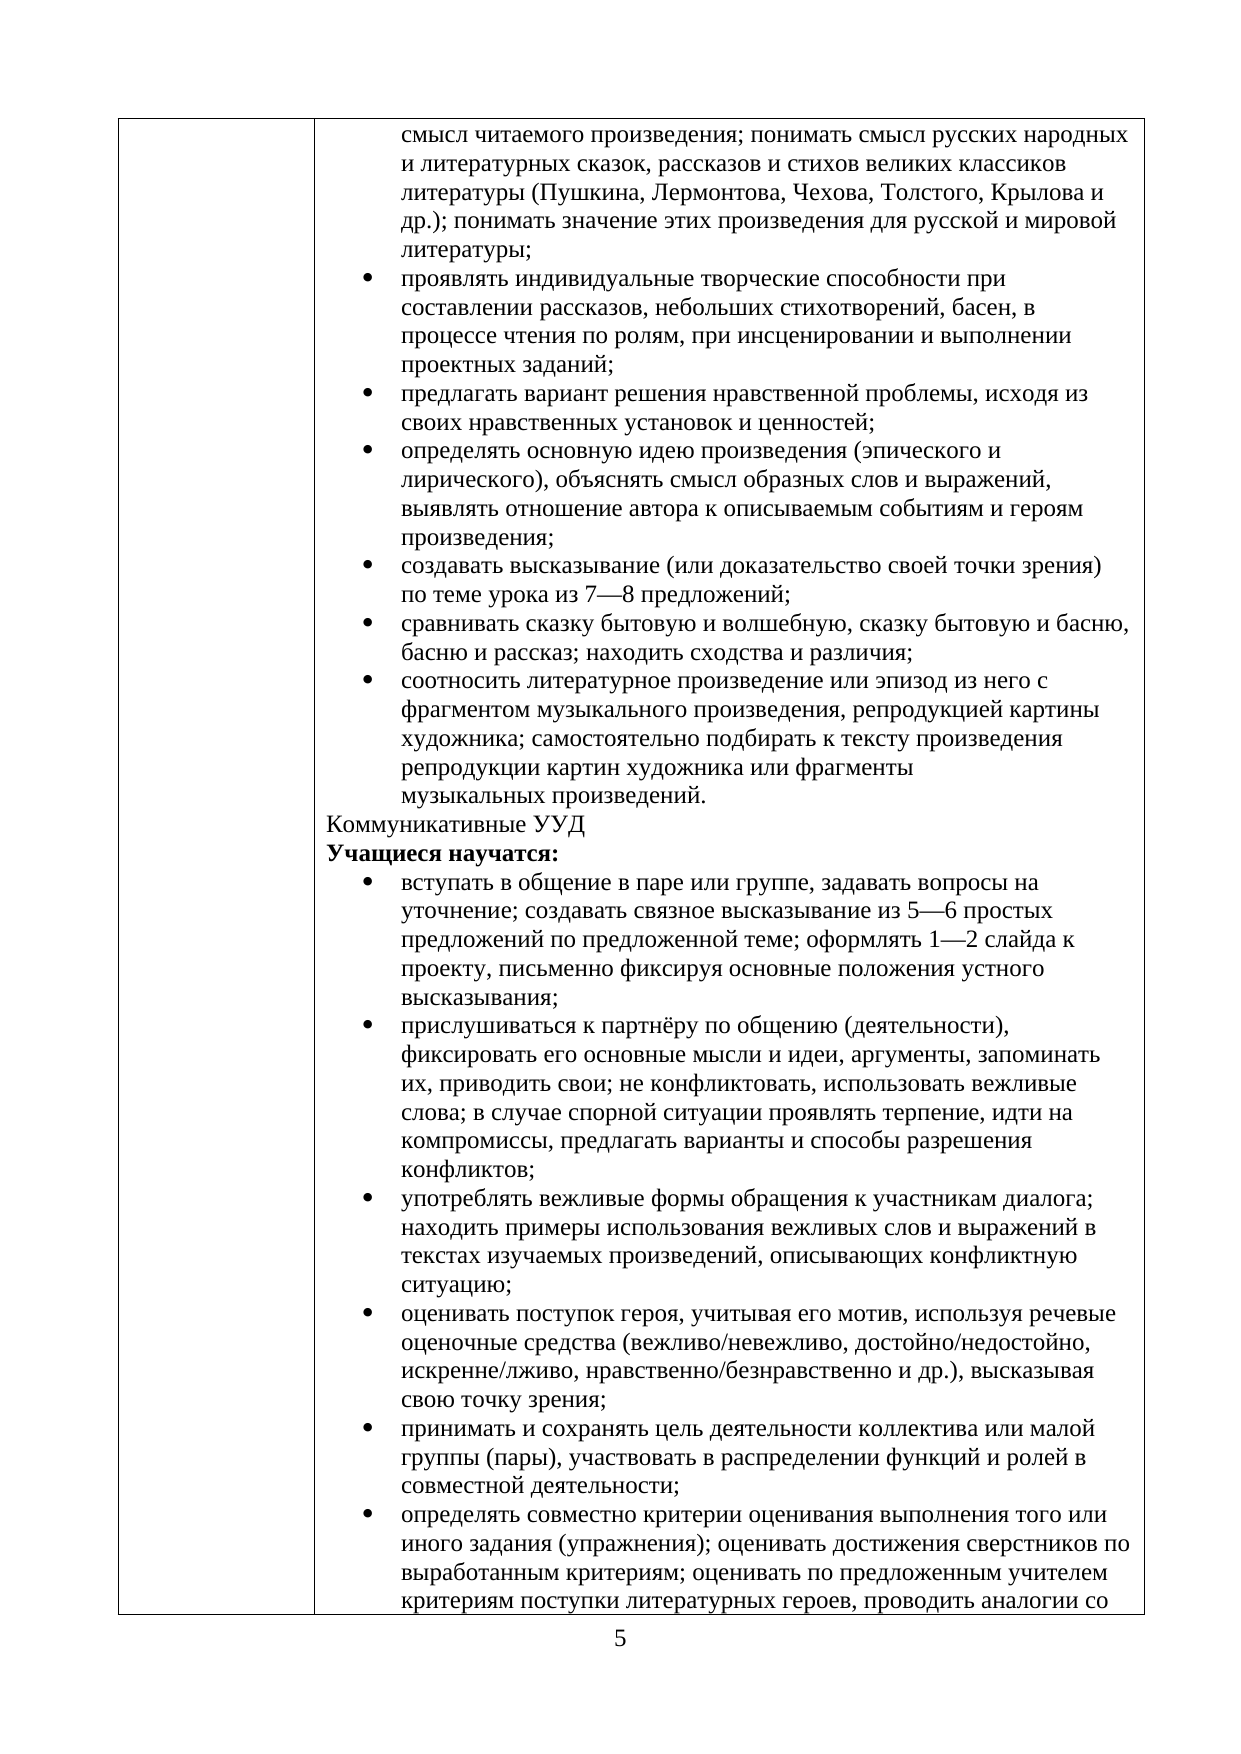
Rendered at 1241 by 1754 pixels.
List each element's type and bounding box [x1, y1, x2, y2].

table_cell [119, 119, 314, 1614]
table_cell [315, 119, 1144, 1614]
